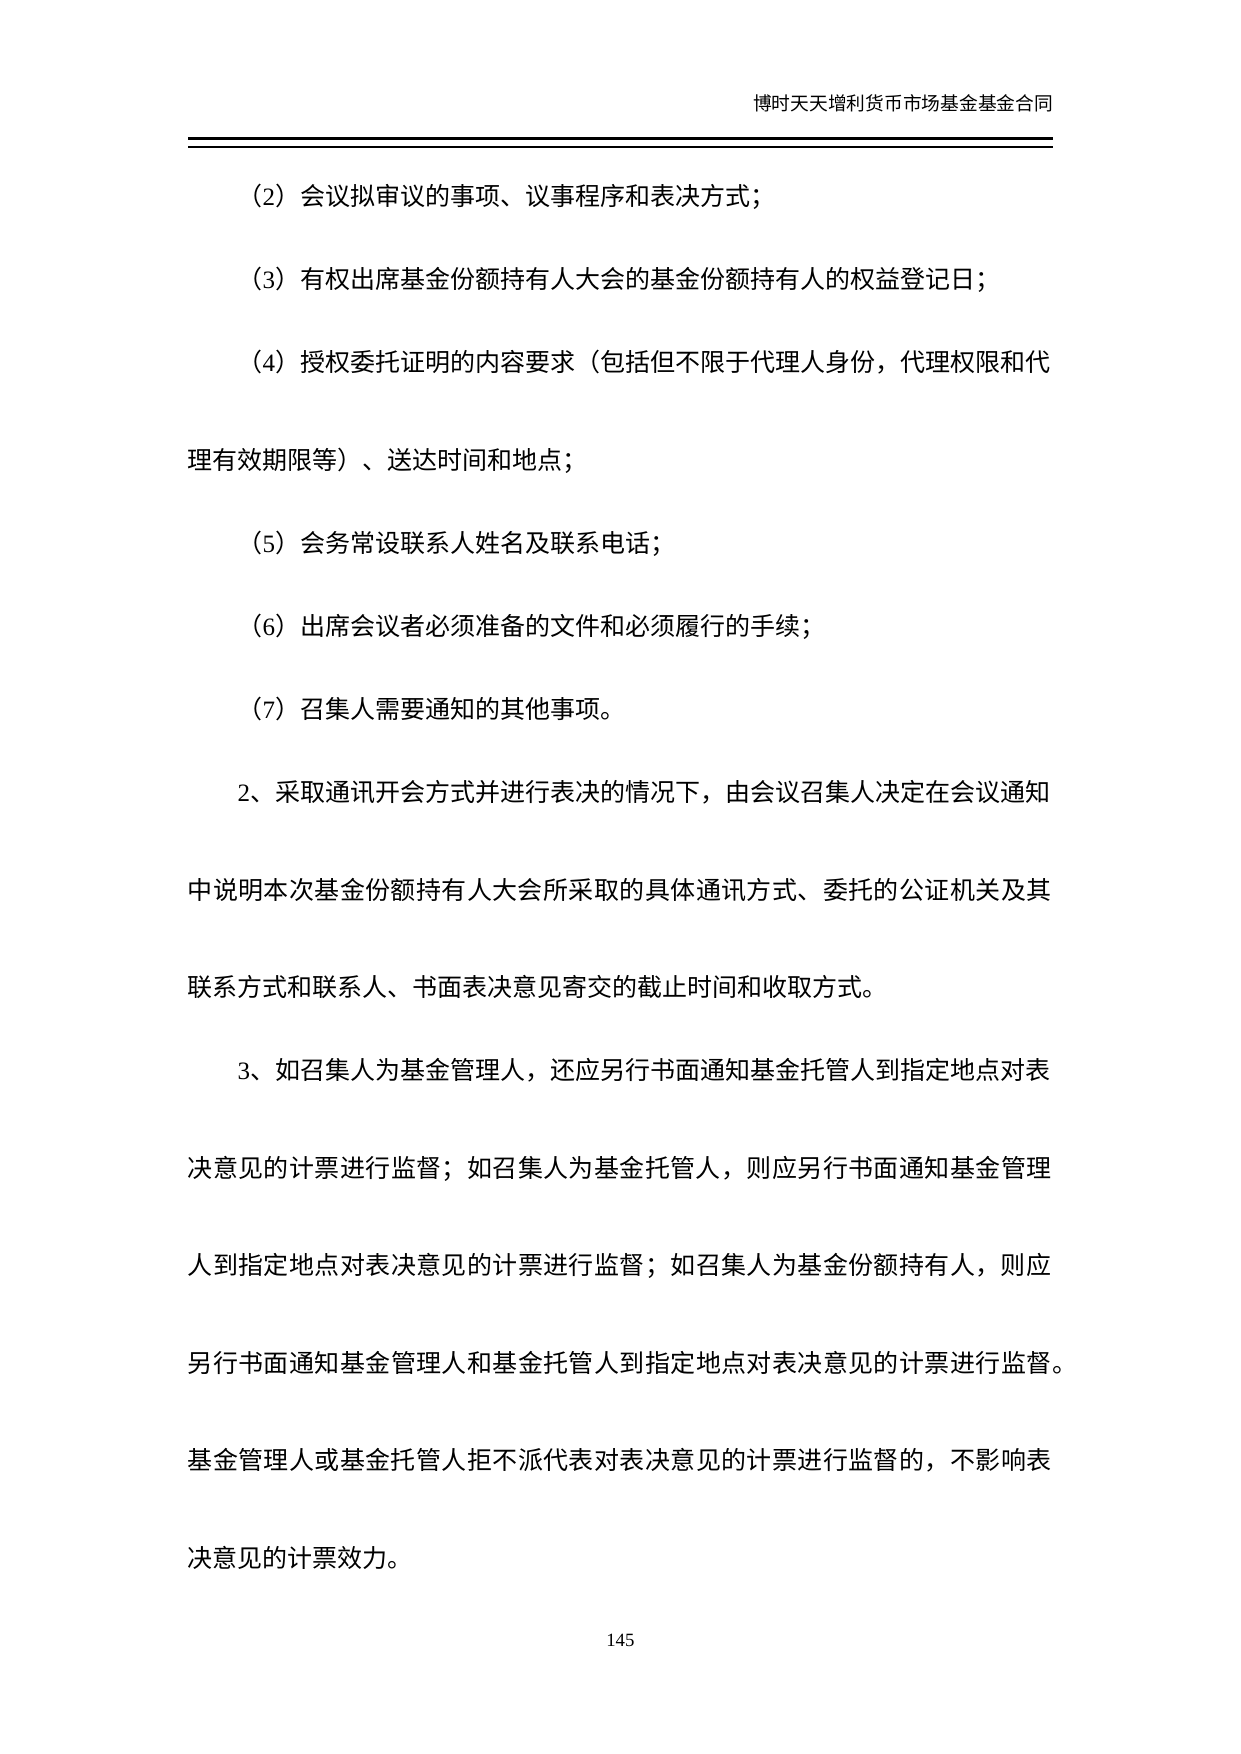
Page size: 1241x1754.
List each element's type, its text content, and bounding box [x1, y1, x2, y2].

text （7）召集人需要通知的其他事项。 [187, 675, 1053, 740]
text （4）授权委托证明的内容要求（包括但不限于代理人身份，代理权限和代理有效期限等）、送达时间和地点； [187, 328, 1053, 491]
text （6）出席会议者必须准备的文件和必须履行的手续； [187, 592, 1053, 657]
text （3）有权出席基金份额持有人大会的基金份额持有人的权益登记日； [187, 245, 1053, 310]
text （2）会议拟审议的事项、议事程序和表决方式； [187, 162, 1053, 227]
text （5）会务常设联系人姓名及联系电话； [187, 509, 1053, 574]
text 2、采取通讯开会方式并进行表决的情况下，由会议召集人决定在会议通知中说明本次基金份额持有人大会所采取的具体通讯方式、委托的公证机关及其联系方式和联系人、书面表决意见寄交的截止时间和收取方式。 [187, 758, 1053, 1018]
text 3、如召集人为基金管理人，还应另行书面通知基金托管人到指定地点对表决意见的计票进行监督；如召集人为基金托管人，则应另行书面通知基金管理人到指定地点对表决意见的计票进行监督；如召集人为基金份额持有人，则应另行书面通知基金管理人和基金托管人到指定地点对表决意见的计票进行监督。基金管理人或基金托管人拒不派代表对表决意见的计票进行监督的，不影响表决意见的计票效力。 [187, 1036, 1053, 1589]
